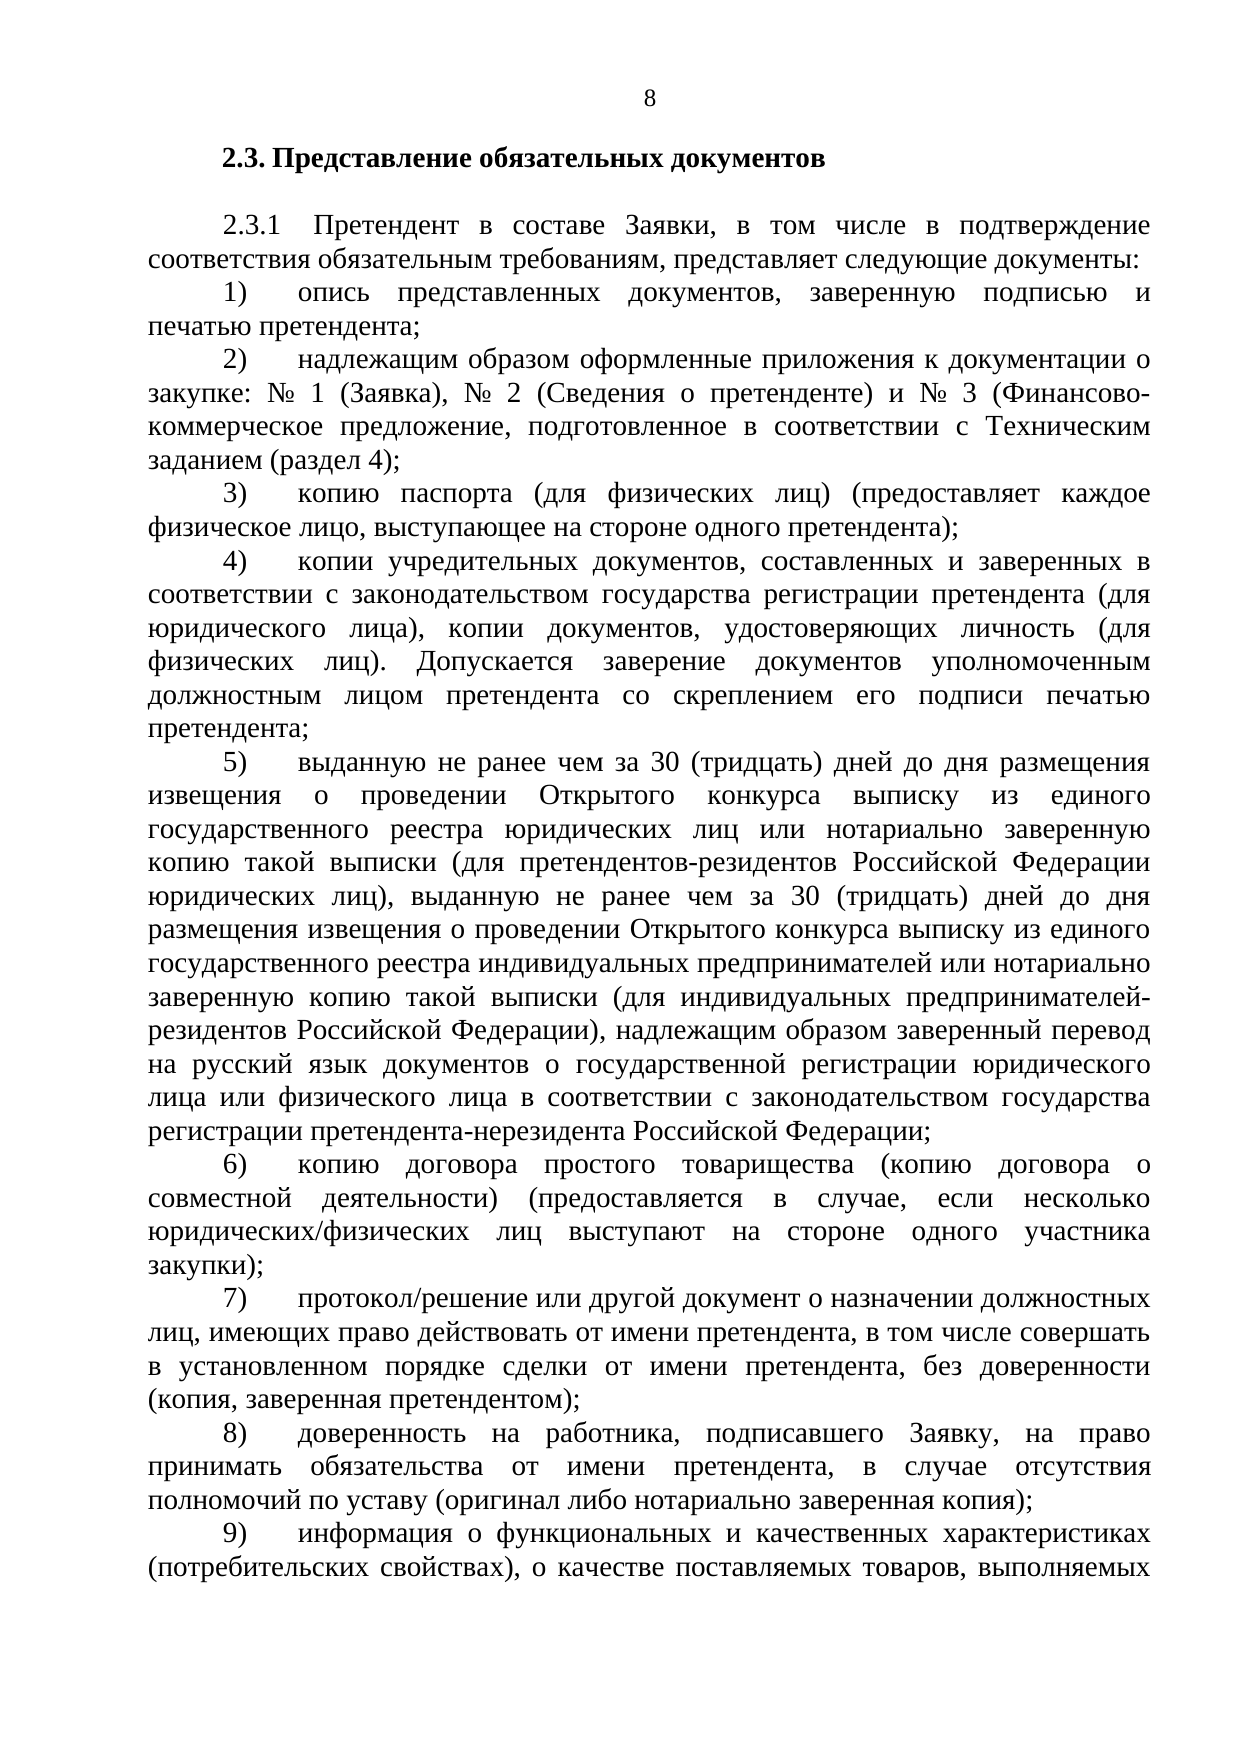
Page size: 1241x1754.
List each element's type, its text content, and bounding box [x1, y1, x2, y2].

list опись представленных документов, заверенную подписью и печатью претендента; [148, 274, 1152, 341]
list надлежащим образом оформленные приложения к документации о закупке: № 1 (Заявка), № 2 (Сведения о претенденте) и № 3 (Финансово-коммерческое предложение, подготовленное в соответствии с Техническим заданием (раздел 4); [148, 341, 1152, 476]
list протокол/решение или другой документ о назначении должностных лиц, имеющих право действовать от имени претендента, в том числе совершать в установленном порядке сделки от имени претендента, без доверенности (копия, заверенная претендентом); [148, 1281, 1152, 1415]
list Претендент в составе Заявки, в том числе в подтверждение соответствия обязательным требованиям, представляет следующие документы: [148, 207, 1152, 274]
list выданную не ранее чем за 30 (тридцать) дней до дня размещения извещения о проведении Открытого конкурса выписку из единого государственного реестра юридических лиц или нотариально заверенную копию такой выписки (для претендентов-резидентов Российской Федерации юридических лиц), выданную не ранее чем за 30 (тридцать) дней до дня размещения извещения о проведении Открытого конкурса выписку из единого государственного реестра индивидуальных предпринимателей или нотариально заверенную копию такой выписки (для индивидуальных предпринимателей-резидентов Российской Федерации), надлежащим образом заверенный перевод на русский язык документов о государственной регистрации юридического лица или физического лица в соответствии с законодательством государства регистрации претендента-нерезидента Российской Федерации; [148, 744, 1152, 1146]
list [148, 1515, 1152, 1582]
list Представление обязательных документов [148, 140, 1152, 174]
list копию паспорта (для физических лиц) (предоставляет каждое физическое лицо, выступающее на стороне одного претендента); [148, 476, 1152, 543]
list доверенность на работника, подписавшего Заявку, на право принимать обязательства от имени претендента, в случае отсутствия полномочий по уставу (оригинал либо нотариально заверенная копия); [148, 1415, 1152, 1515]
list копию договора простого товарищества (копию договора о совместной деятельности) (предоставляется в случае, если несколько юридических/физических лиц выступают на стороне одного участника закупки); [148, 1146, 1152, 1281]
list копии учредительных документов, составленных и заверенных в соответствии с законодательством государства регистрации претендента (для юридического лица), копии документов, удостоверяющих личность (для физических лиц). Допускается заверение документов уполномоченным должностным лицом претендента со скреплением его подписи печатью претендента; [148, 543, 1152, 744]
